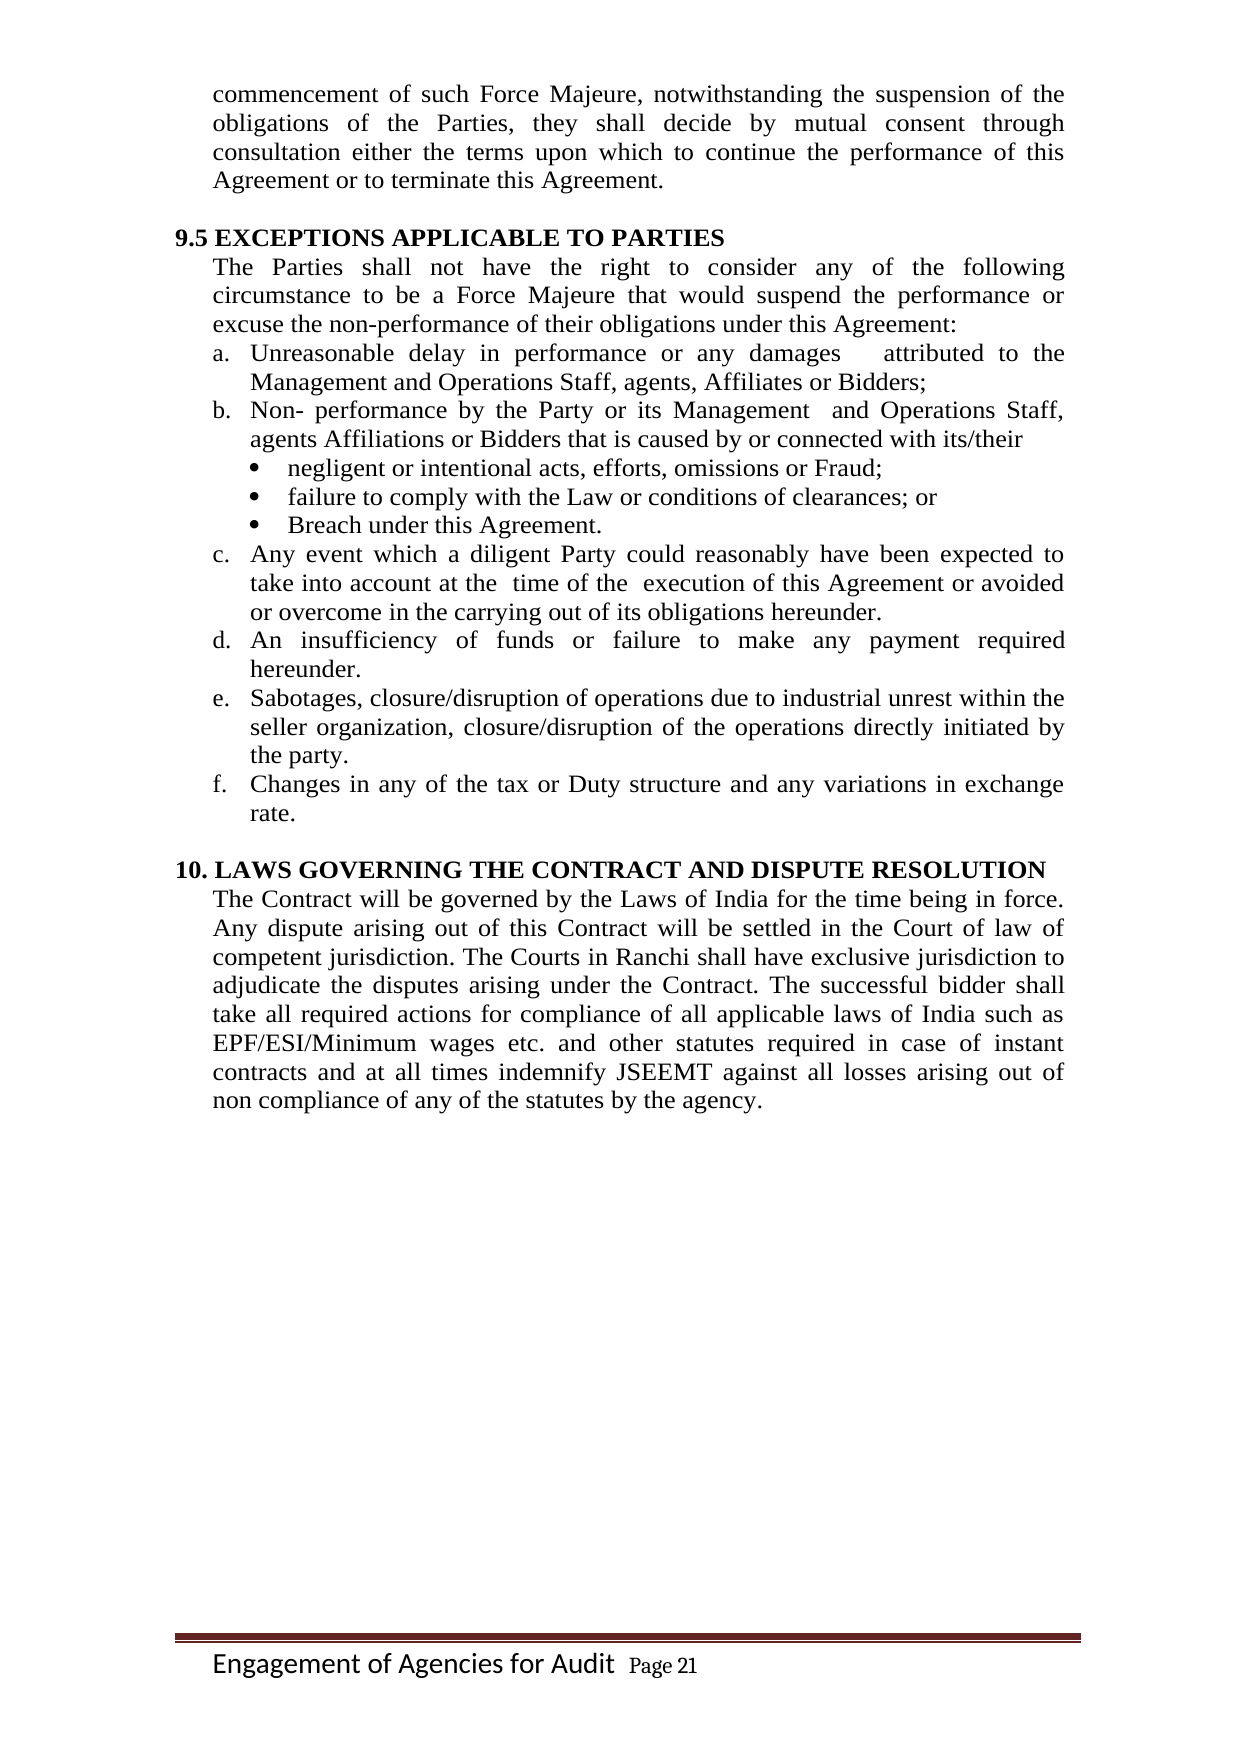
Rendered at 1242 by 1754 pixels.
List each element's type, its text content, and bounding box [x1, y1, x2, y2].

list Unreasonable delay in performance or any damages attributed to the Management and Operations Staff, agents, Affiliates or Bidders; [212, 338, 1066, 395]
list Changes in any of the tax or Duty structure and any variations in exchange rate. [212, 769, 1066, 827]
text The Contract will be governed by the Laws of India for the time being in force. Any dispute arising out of this Contract will be settled in the Court of law of competent jurisdiction. The Courts in Ranchi shall have exclusive jurisdiction to adjudicate the disputes arising under the Contract. The successful bidder shall take all required actions for compliance of all applicable laws of India such as EPF/ESI/Minimum wages etc. and other statutes required in case of instant contracts and at all times indemnify JSEEMT against all losses arising out of non compliance of any of the statutes by the agency. [212, 884, 1066, 1114]
list failure to comply with the Law or conditions of clearances; or [250, 482, 1066, 510]
list Breach under this Agreement. [250, 510, 1066, 539]
text 10. LAWS GOVERNING THE CONTRACT AND DISPUTE RESOLUTION [175, 855, 1066, 884]
list Non- performance by the Party or its Management and Operations Staff, agents Affiliations or Bidders that is caused by or connected with its/their [212, 395, 1066, 453]
list Sabotages, closure/disruption of operations due to industrial unrest within the seller organization, closure/disruption of the operations directly initiated by the party. [212, 683, 1066, 769]
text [212, 79, 1066, 194]
list Any event which a diligent Party could reasonably have been expected to take into account at the time of the execution of this Agreement or avoided or overcome in the carrying out of its obligations hereunder. [212, 539, 1066, 625]
text 9.5 EXCEPTIONS APPLICABLE TO PARTIES [175, 223, 1066, 252]
list An insufficiency of funds or failure to make any payment required hereunder. [212, 625, 1066, 683]
list negligent or intentional acts, efforts, omissions or Fraud; [250, 453, 1066, 482]
text The Parties shall not have the right to consider any of the following circumstance to be a Force Majeure that would suspend the performance or excuse the non-performance of their obligations under this Agreement: [212, 252, 1066, 338]
